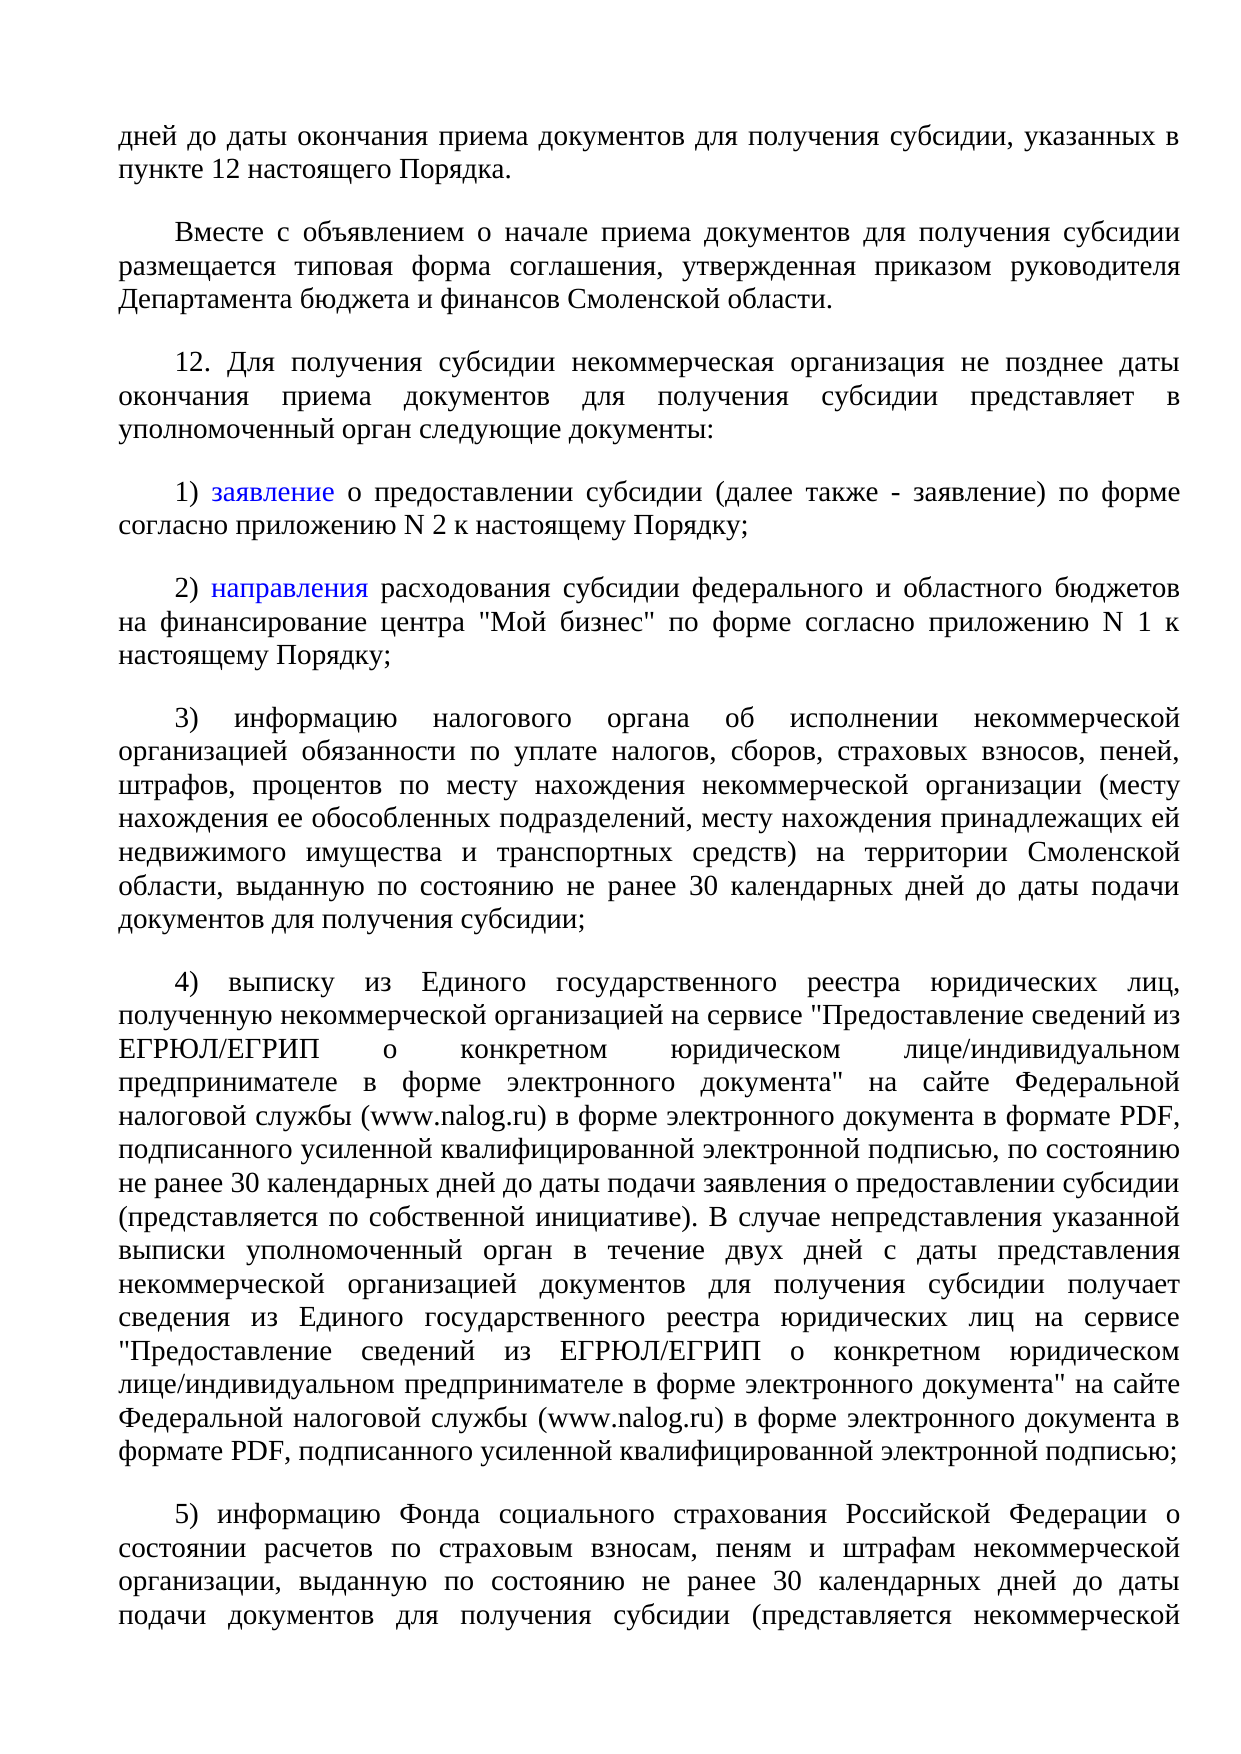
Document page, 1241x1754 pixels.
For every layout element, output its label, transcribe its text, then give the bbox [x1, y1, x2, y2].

text 2) направления расходования субсидии федерального и областного бюджетов на финансирование центра "Мой бизнес" по форме согласно приложению N 1 к настоящему Порядку; [118, 570, 1181, 671]
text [118, 118, 1181, 185]
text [118, 1496, 1181, 1630]
text 1) заявление о предоставлении субсидии (далее также - заявление) по форме согласно приложению N 2 к настоящему Порядку; [118, 474, 1181, 541]
text Вместе с объявлением о начале приема документов для получения субсидии размещается типовая форма соглашения, утвержденная приказом руководителя Департамента бюджета и финансов Смоленской области. [118, 214, 1181, 315]
text 12. Для получения субсидии некоммерческая организация не позднее даты окончания приема документов для получения субсидии представляет в уполномоченный орган следующие документы: [118, 344, 1181, 445]
text 4) выписку из Единого государственного реестра юридических лиц, полученную некоммерческой организацией на сервисе "Предоставление сведений из ЕГРЮЛ/ЕГРИП о конкретном юридическом лице/индивидуальном предпринимателе в форме электронного документа" на сайте Федеральной налоговой службы (www.nalog.ru) в форме электронного документа в формате PDF, подписанного усиленной квалифицированной электронной подписью, по состоянию не ранее 30 календарных дней до даты подачи заявления о предоставлении субсидии (представляется по собственной инициативе). В случае непредставления указанной выписки уполномоченный орган в течение двух дней с даты представления некоммерческой организацией документов для получения субсидии получает сведения из Единого государственного реестра юридических лиц на сервисе "Предоставление сведений из ЕГРЮЛ/ЕГРИП о конкретном юридическом лице/индивидуальном предпринимателе в форме электронного документа" на сайте Федеральной налоговой службы (www.nalog.ru) в форме электронного документа в формате PDF, подписанного усиленной квалифицированной электронной подписью; [118, 964, 1181, 1467]
text 3) информацию налогового органа об исполнении некоммерческой организацией обязанности по уплате налогов, сборов, страховых взносов, пеней, штрафов, процентов по месту нахождения некоммерческой организации (месту нахождения ее обособленных подразделений, месту нахождения принадлежащих ей недвижимого имущества и транспортных средств) на территории Смоленской области, выданную по состоянию не ранее 30 календарных дней до даты подачи документов для получения субсидии; [118, 700, 1181, 935]
